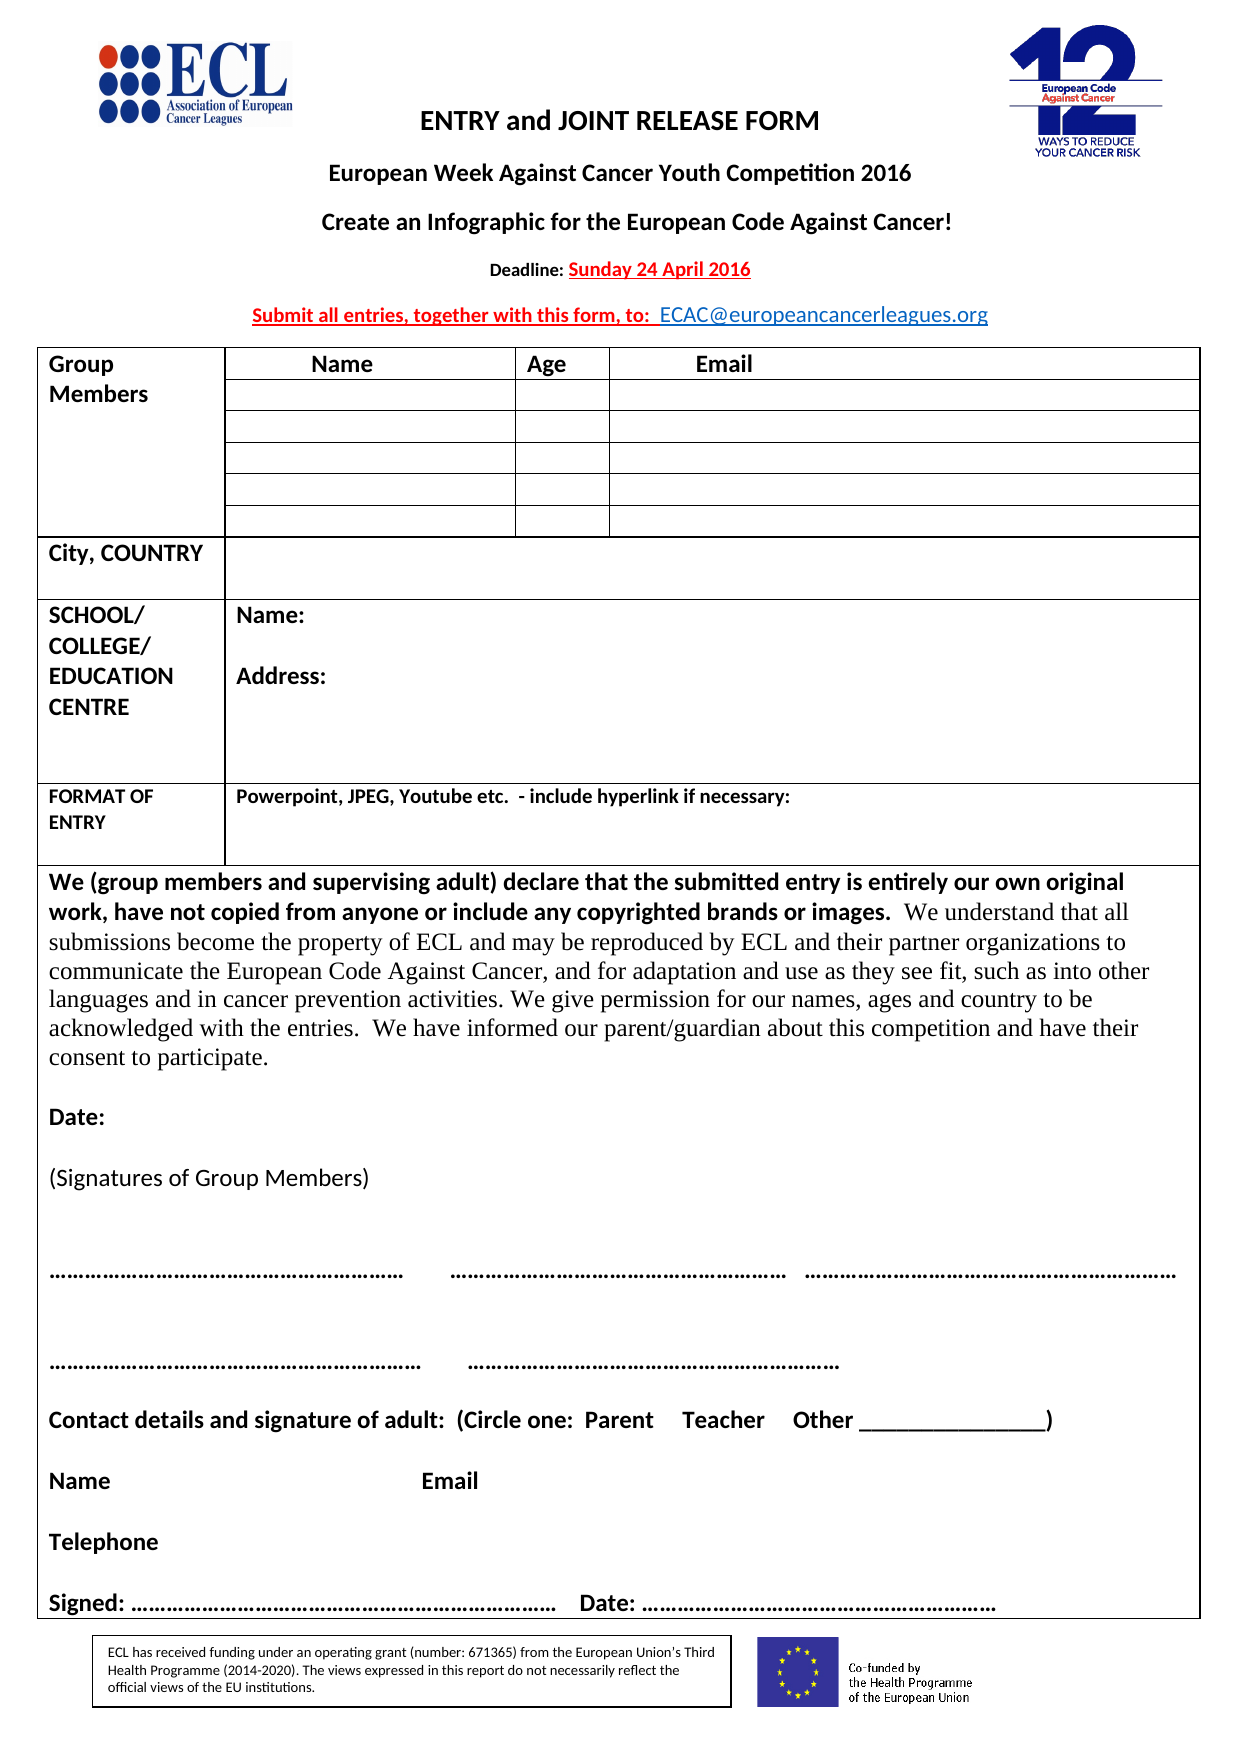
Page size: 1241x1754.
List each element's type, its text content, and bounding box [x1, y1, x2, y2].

table_cell Powerpoint, JPEG, Youtube etc. - include hyperlink if necessary: [226, 784, 1199, 865]
table_cell [610, 474, 1199, 505]
table_cell [516, 506, 609, 536]
text Deadline: Sunday 24 April 2016 [75, 256, 1165, 281]
text European Week Against Cancer Youth Competition 2016 [75, 157, 1165, 187]
table_cell [226, 506, 515, 536]
picture [1001, 14, 1166, 168]
table_cell Name: Address: [226, 600, 1199, 783]
table_cell [226, 538, 1199, 598]
table_cell [226, 411, 515, 442]
table_cell [516, 411, 609, 442]
picture [757, 1637, 1029, 1707]
table_cell [610, 443, 1199, 473]
table_cell [610, 380, 1199, 410]
table_cell [516, 380, 609, 410]
table_header Age [516, 348, 609, 378]
table_cell FORMAT OF ENTRY [38, 784, 224, 865]
table_cell [226, 443, 515, 473]
table_cell SCHOOL/ COLLEGE/ EDUCATION CENTRE [38, 600, 224, 783]
text Create an Infographic for the European Code Against Cancer! [75, 206, 1199, 237]
table_cell [516, 474, 609, 505]
table_header Email [610, 348, 1199, 378]
table_header Name [226, 348, 515, 378]
text ENTRY and JOINT RELEASE FORM [75, 102, 1165, 137]
table_cell [610, 506, 1199, 536]
table_cell [516, 443, 609, 473]
table_cell We (group members and supervising adult) declare that the submitted entry is entirely our own original work, have not copied from anyone or include any copyrighted brands or images. We understand that all submissions become the property of ECL and may be reproduced by ECL and their partner organizations to communicate the European Code Against Cancer, and for adaptation and use as they see fit, such as into other languages and in cancer prevention activities. We give permission for our names, ages and country to be acknowledged with the entries. We have informed our parent/guardian about this competition and have their consent to participate. Date: (Signatures of Group Members) …………………………………………………… ………………………………………………… ……………………………………………………… ……………………………………………………… ……………………………………………………… Contact details and signature of adult: (Circle one: Parent Teacher Other _______________) Name Email Telephone Signed: ……………………………………………………………… Date: …………………………………………………… [38, 866, 1199, 1618]
picture [97, 41, 293, 102]
table_cell [226, 380, 515, 410]
table_cell [610, 411, 1199, 442]
text Submit all entries, together with this form, to: ECAC@europeancancerleagues.org [75, 300, 1165, 328]
table_cell [226, 474, 515, 505]
table_header Group Members [38, 348, 224, 536]
table_cell City, COUNTRY [38, 538, 224, 598]
